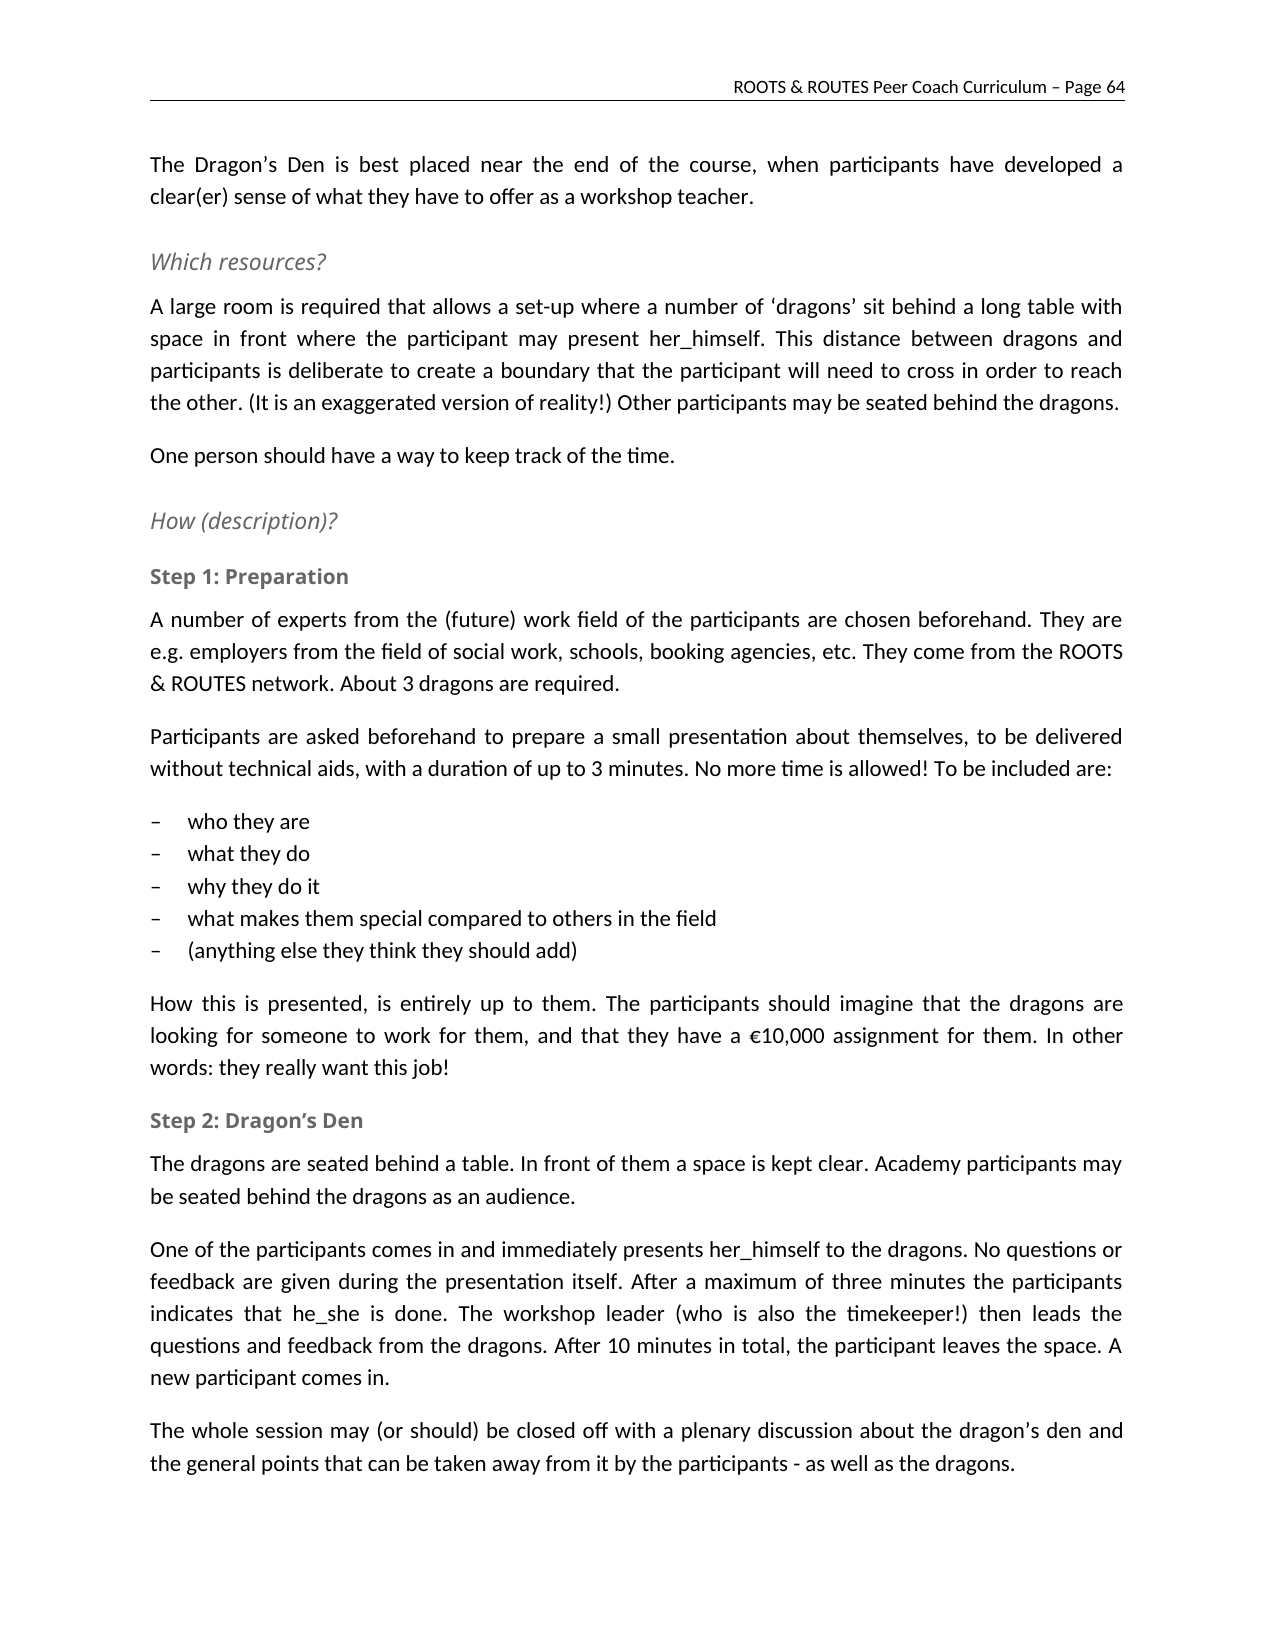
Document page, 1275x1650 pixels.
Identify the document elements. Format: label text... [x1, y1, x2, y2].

text How this is presented, is entirely up to them. The participants should imagine that the dragons are looking for someone to work for them, and that they have a €10,000 assignment for them. In other words: they really want this job! [150, 989, 1125, 1082]
list what they do [150, 839, 1125, 868]
text One person should have a way to keep track of the time. [150, 442, 1125, 469]
list (anything else they think they should add) [150, 936, 1125, 964]
text The dragons are seated behind a table. In front of them a space is kept clear. Academy participants may be seated behind the dragons as an audience. [150, 1149, 1125, 1210]
text The Dragon’s Den is best placed near the end of the course, when participants have developed a clear(er) sense of what they have to offer as a workshop teacher. [150, 150, 1125, 210]
list what makes them special compared to others in the field [150, 904, 1125, 932]
list why they do it [150, 872, 1125, 900]
text A number of experts from the (future) work field of the participants are chosen beforehand. They are e.g. employers from the field of social work, schools, booking agencies, etc. They come from the ROOTS & ROUTES network. About 3 dragons are required. [150, 605, 1125, 697]
list who they are [150, 807, 1125, 835]
text The whole session may (or should) be closed off with a plenary discussion about the dragon’s den and the general points that can be taken away from it by the participants - as well as the dragons. [150, 1417, 1125, 1477]
subtitle How (description)? [150, 505, 1125, 536]
subtitle Step 2: Dragon’s Den [150, 1107, 1125, 1135]
text One of the participants comes in and immediately presents her_himself to the dragons. No questions or feedback are given during the presentation itself. After a maximum of three minutes the participants indicates that he_she is done. The workshop leader (who is also the timekeeper!) then leads the questions and feedback from the dragons. After 10 minutes in total, the participant leaves the space. A new participant comes in. [150, 1235, 1125, 1392]
text Participants are asked beforehand to prepare a small presentation about themselves, to be delivered without technical aids, with a duration of up to 3 minutes. No more time is allowed! To be included are: [150, 722, 1125, 782]
subtitle Which resources? [150, 246, 1125, 277]
subtitle Step 1: Preparation [150, 562, 1125, 590]
text A large room is required that allows a set-up where a number of ‘dragons’ sit behind a long table with space in front where the participant may present her_himself. This distance between dragons and participants is deliberate to create a boundary that the participant will need to cross in order to reach the other. (It is an exaggerated version of reality!) Other participants may be seated behind the dragons. [150, 292, 1125, 417]
